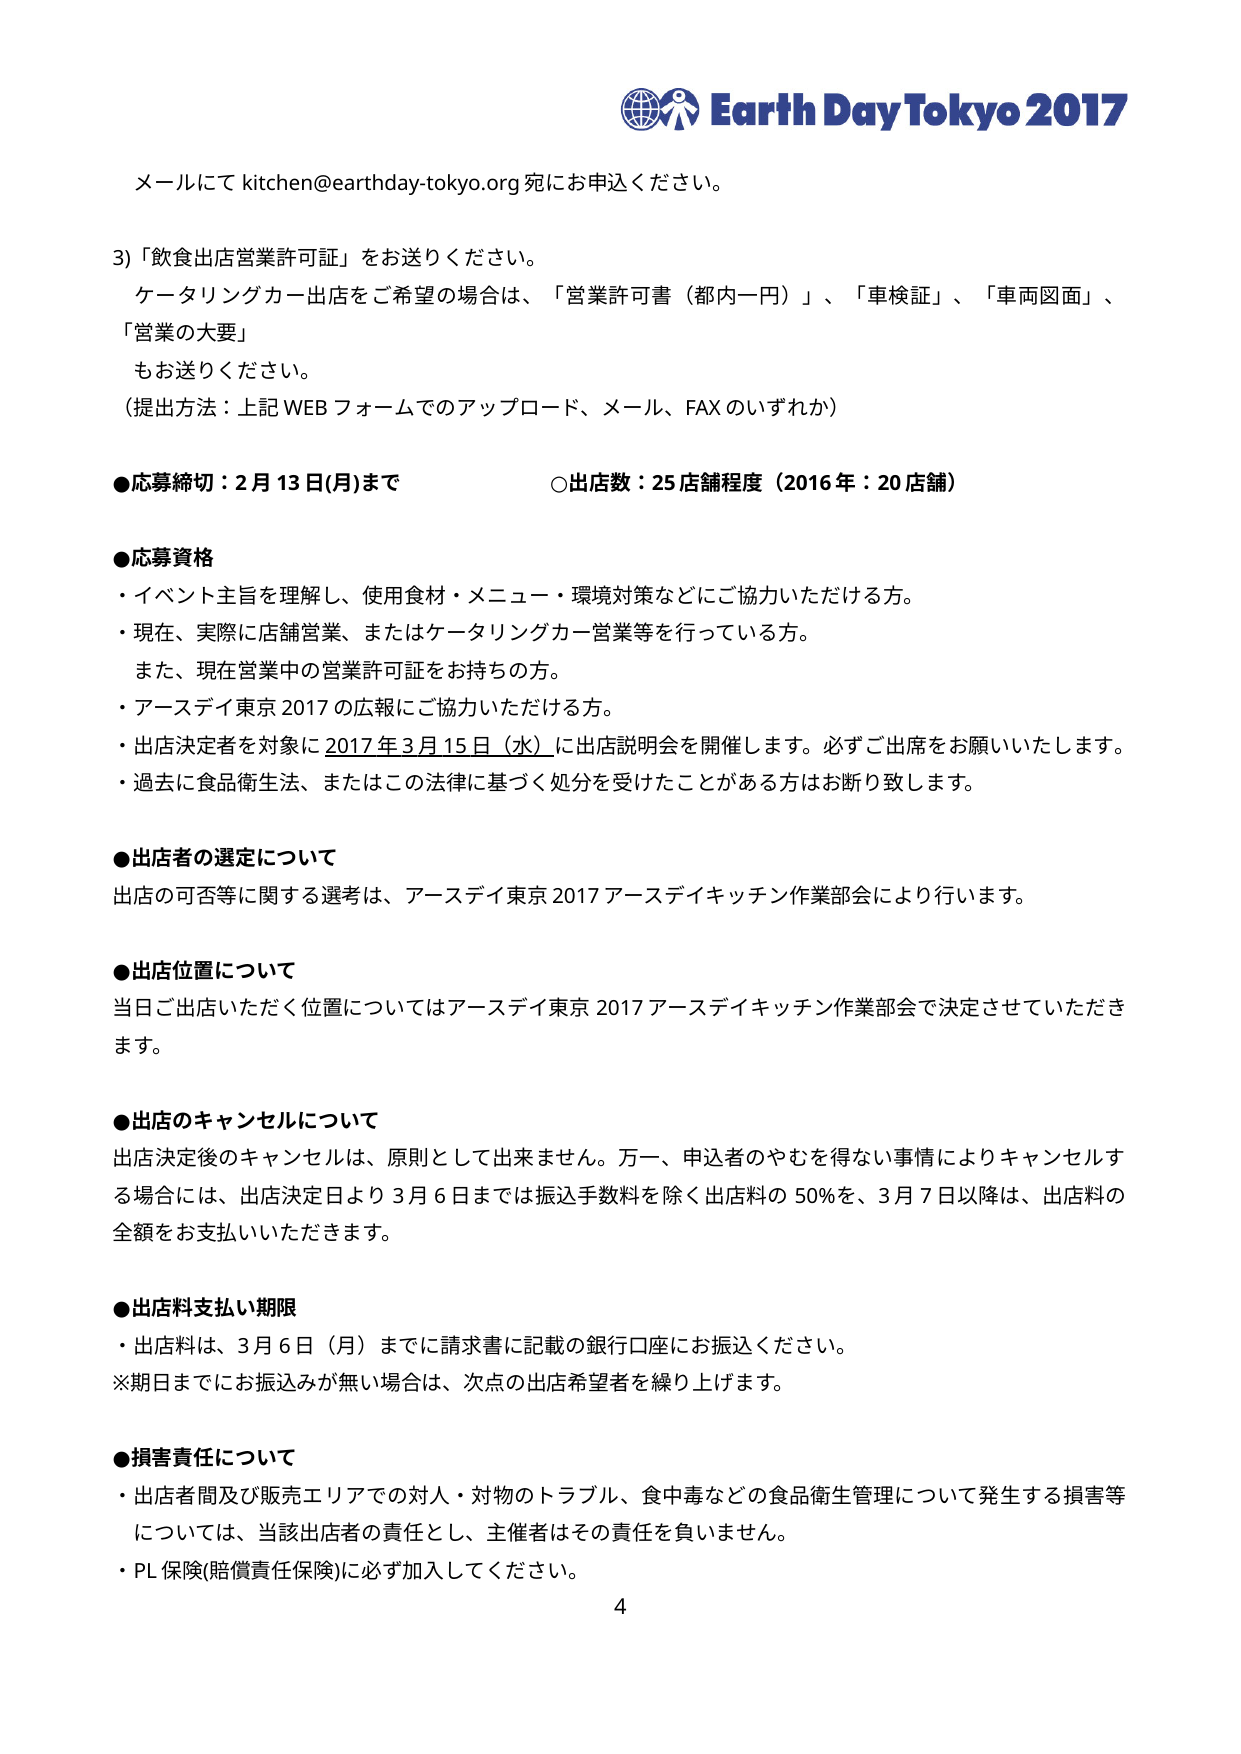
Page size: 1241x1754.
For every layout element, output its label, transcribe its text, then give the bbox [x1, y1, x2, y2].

text ●出店のキャンセルについて [112, 1101, 1128, 1138]
text ●応募締切：2月13日(月)まで ○出店数：25店舗程度（2016年：20店舗） [112, 463, 1128, 501]
text メールにてkitchen@earthday-tokyo.org宛にお申込ください。 [112, 163, 1128, 201]
text ・出店決定者を対象に2017年3月15日（水）に出店説明会を開催します。必ずご出席をお願いいたします。 [112, 726, 1128, 763]
text ・イベント主旨を理解し、使用食材・メニュー・環境対策などにご協力いただける方。 [112, 576, 1128, 613]
text 出店決定後のキャンセルは、原則として出来ません。万一、申込者のやむを得ない事情によりキャンセルする場合には、出店決定日より3月6日までは振込手数料を除く出店料の50%を、3月7日以降は、出店料の全額をお支払いいただきます。 [112, 1138, 1128, 1251]
picture [620, 88, 1128, 131]
text ・過去に食品衛生法、またはこの法律に基づく処分を受けたことがある方はお断り致します。 [112, 763, 1128, 801]
text もお送りください。 （提出方法：上記WEBフォームでのアップロード、メール、FAXのいずれか） [112, 351, 1128, 426]
text ●出店位置について [112, 951, 1128, 988]
text また、現在営業中の営業許可証をお持ちの方。 [112, 651, 1128, 688]
text ・現在、実際に店舗営業、またはケータリングカー営業等を行っている方。 [112, 613, 1128, 651]
text ※期日までにお振込みが無い場合は、次点の出店希望者を繰り上げます。 [112, 1363, 1128, 1401]
text 当日ご出店いただく位置についてはアースデイ東京2017アースデイキッチン作業部会で決定させていただきます。 [112, 988, 1128, 1063]
text ・出店者間及び販売エリアでの対人・対物のトラブル、食中毒などの食品衛生管理について発生する損害等については、当該出店者の責任とし、主催者はその責任を負いません。 [112, 1476, 1128, 1551]
text 3)「飲食出店営業許可証」をお送りください。 ケータリングカー出店をご希望の場合は、「営業許可書（都内一円）」、「車検証」、「車両図面」、「営業の大要」 [112, 238, 1128, 351]
text ・PL保険(賠償責任保険)に必ず加入してください。 [112, 1551, 1128, 1588]
text ●出店者の選定について [112, 838, 1128, 876]
text ●応募資格 [112, 538, 1128, 576]
text ●出店料支払い期限 [112, 1288, 1128, 1326]
text ●損害責任について [112, 1438, 1128, 1476]
text ・アースデイ東京2017の広報にご協力いただける方。 [112, 688, 1128, 726]
text 出店の可否等に関する選考は、アースデイ東京2017アースデイキッチン作業部会により行います。 [112, 876, 1128, 913]
text ・出店料は、3月6日（月）までに請求書に記載の銀行口座にお振込ください。 [112, 1326, 1128, 1363]
